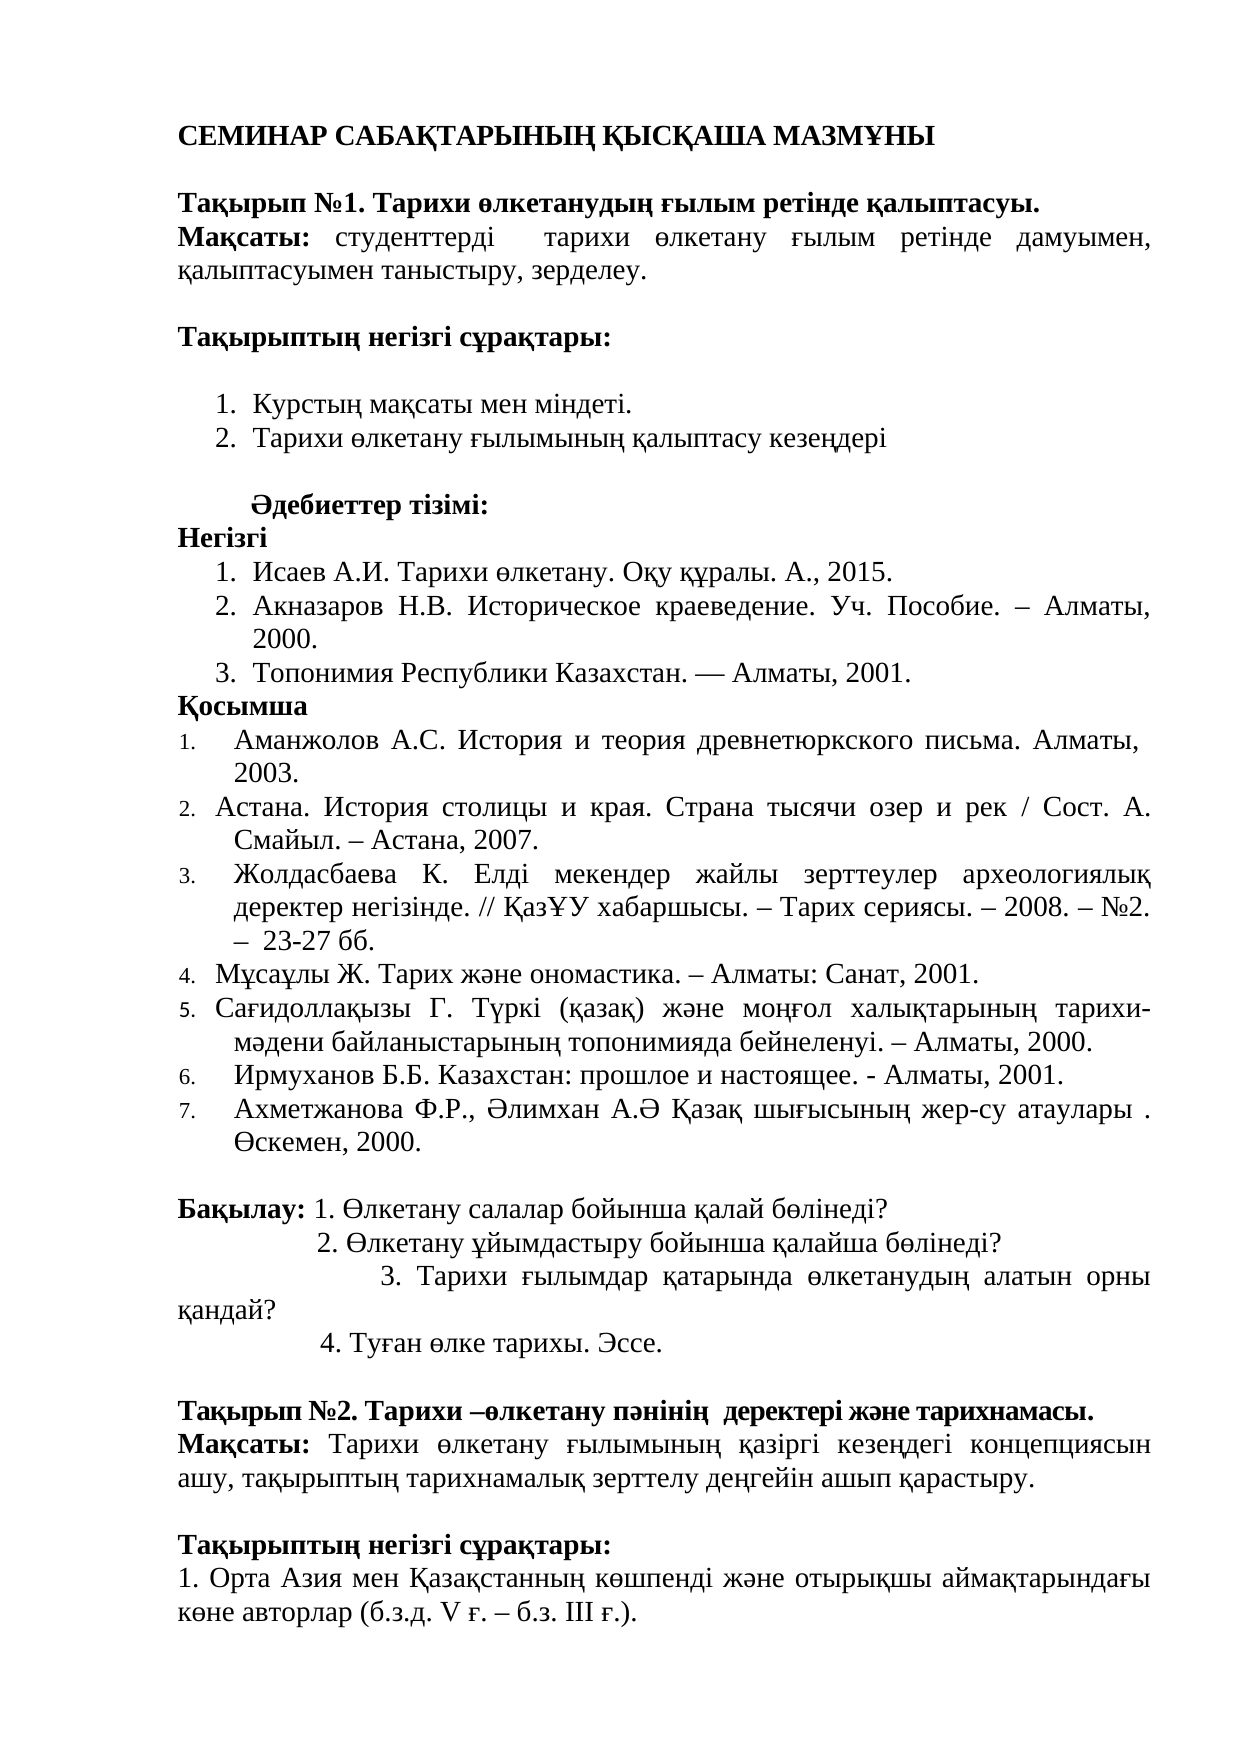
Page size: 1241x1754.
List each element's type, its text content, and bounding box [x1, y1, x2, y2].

list Астана. История столицы и края. Страна тысячи озер и рек / Сост. А. Смайыл. – Астана, 2007. [196, 789, 1152, 856]
text Мақсаты: студенттерді тарихи өлкетану ғылым ретінде дамуымен, қалыптасуымен таныстыру, зерделеу. [177, 219, 1152, 286]
text Тақырып №1. Тарихи өлкетанудың ғылым ретінде қалыптасуы. [177, 185, 1152, 219]
list Курстың мақсаты мен міндеті. [215, 386, 1152, 420]
text Негізгі [177, 521, 1152, 554]
text СЕМИНАР САБАҚТАРЫНЫҢ ҚЫСҚАША МАЗМҰНЫ [177, 118, 1152, 152]
list Ахметжанова Ф.Р., Әлимхан А.Ә Қазақ шығысының жер-су атаулары . Өскемен, 2000. [196, 1091, 1152, 1158]
list Жолдасбаева К. Елді мекендер жайлы зерттеулер археологиялық деректер негізінде. // ҚазҰУ хабаршысы. – Тарих сериясы. – 2008. – №2. – 23-27 бб. [196, 856, 1152, 957]
text Бақылау: 1. Өлкетану салалар бойынша қалай бөлінеді? [177, 1191, 1152, 1225]
text 3. Тарихи ғылымдар қатарында өлкетанудың алатын орны қандай? [177, 1258, 1152, 1326]
text Қосымша [177, 688, 1152, 722]
list Ирмуханов Б.Б. Казахстан: прошлое и настоящее. - Алматы, 2001. [196, 1057, 1152, 1091]
text Тақырыптың негізгі сұрақтары: [177, 319, 1152, 353]
text 2. Өлкетану ұйымдастыру бойынша қалайша бөлінеді? [177, 1225, 1152, 1258]
text Әдебиеттер тізімі: [251, 487, 1152, 521]
list Исаев А.И. Тарихи өлкетану. Оқу құралы. А., 2015. [215, 554, 1152, 588]
list Тарихи өлкетану ғылымының қалыптасу кезеңдері [215, 420, 1152, 453]
list Акназаров Н.В. Историческое краеведение. Уч. Пособие. – Алматы, 2000. [215, 588, 1152, 655]
list Аманжолов А.С. История и теория древнетюркского письма. Алматы, 2003. [196, 722, 1152, 789]
list Топонимия Республики Казахстан. — Алматы, 2001. [215, 655, 1152, 688]
list Мұсаұлы Ж. Тарих және ономастика. – Алматы: Санат, 2001. [196, 957, 1152, 990]
text Мақсаты: Тарихи өлкетану ғылымының қазіргі кезеңдегі концепциясын ашу, тақырыптың тарихнамалық зерттелу деңгейін ашып қарастыру. [177, 1426, 1152, 1493]
text Тақырып №2. Тарихи –өлкетану пәнінің деректері және тарихнамасы. [177, 1393, 1152, 1426]
text 4. Туған өлке тарихы. Эссе. [196, 1326, 1152, 1359]
list Сағидоллақызы Г. Түркі (қазақ) және моңғол халықтарының тарихи-мәдени байланыстарының топонимияда бейнеленуі. – Алматы, 2000. [196, 990, 1152, 1057]
text Тақырыптың негізгі сұрақтары: [177, 1527, 1152, 1560]
text 1. Орта Азия мен Қазақстанның көшпенді және отырықшы аймақтарындағы көне авторлар (б.з.д. V ғ. – б.з. III ғ.). [177, 1560, 1152, 1627]
